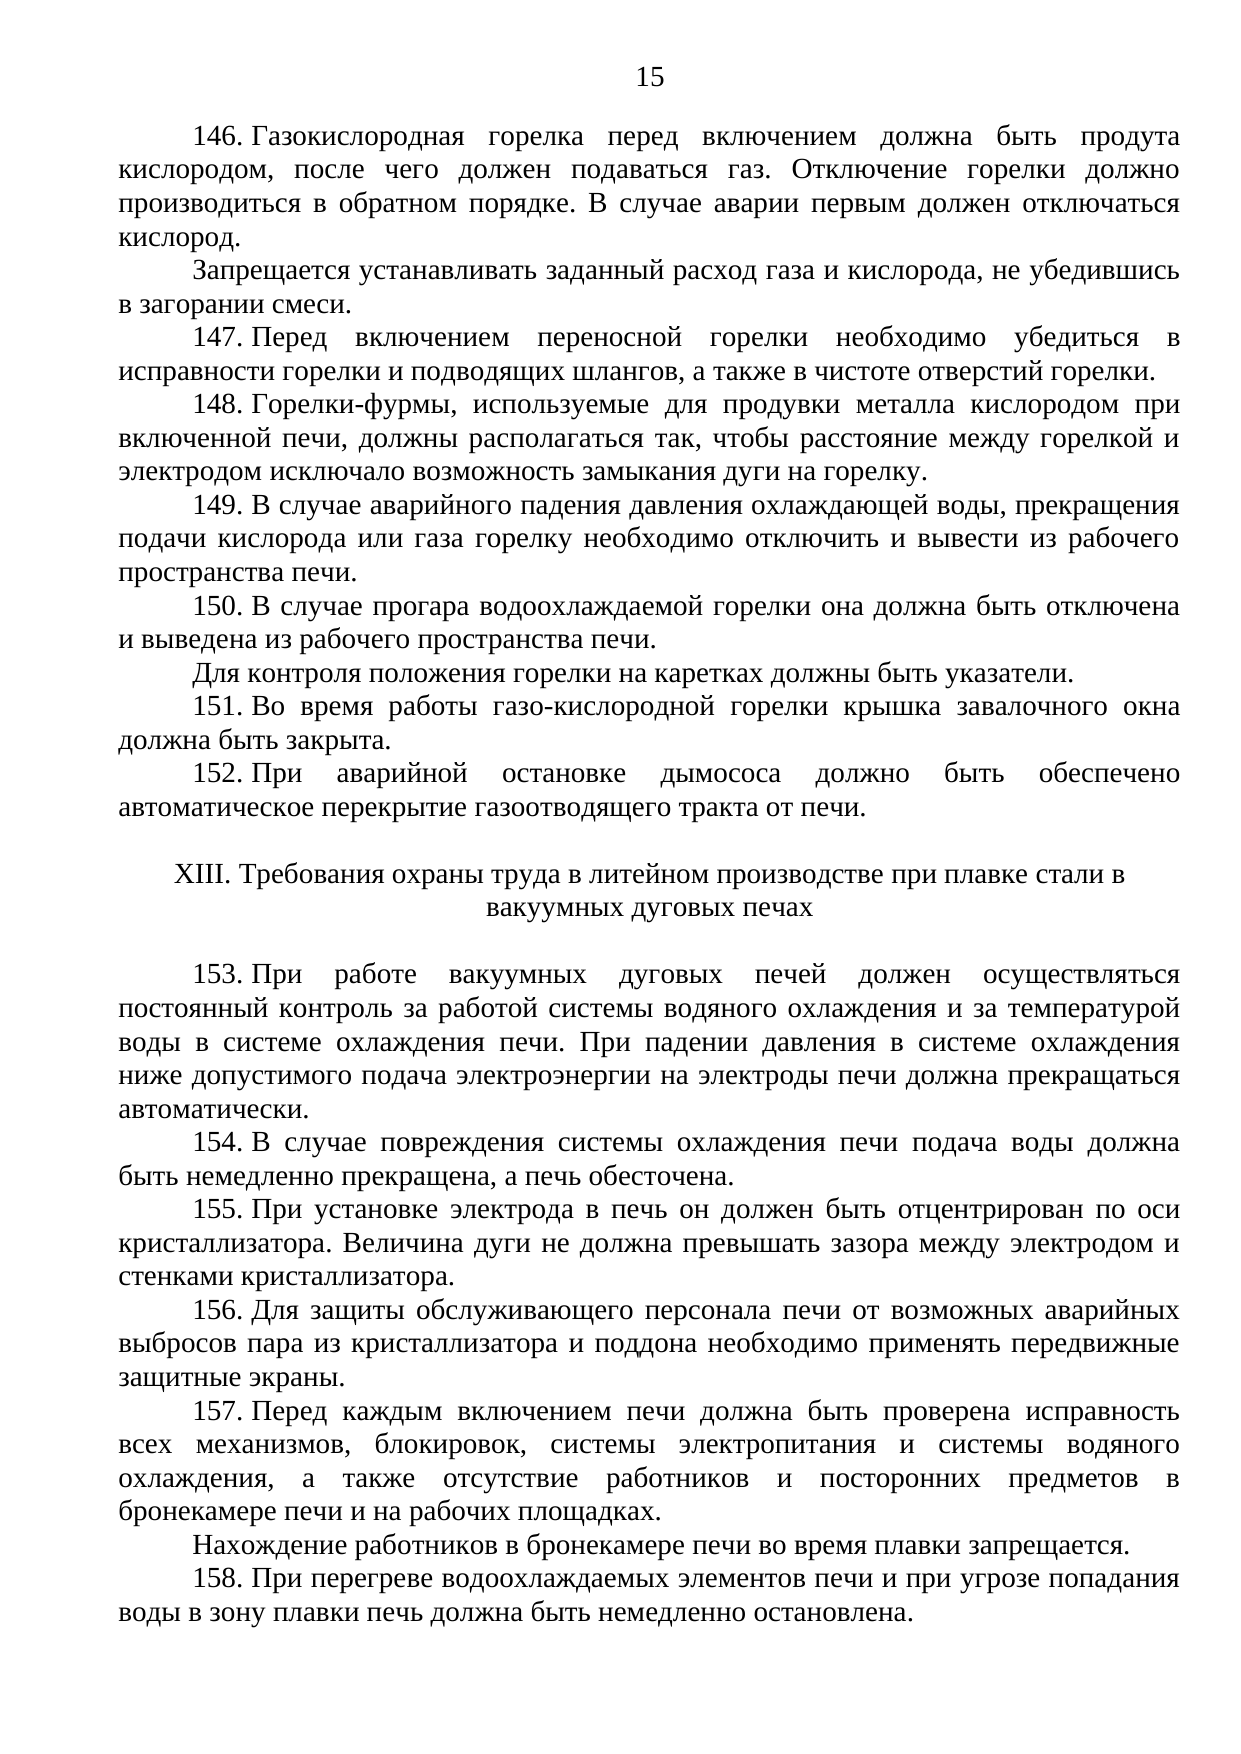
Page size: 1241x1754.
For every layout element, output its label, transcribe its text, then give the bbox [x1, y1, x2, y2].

text XIII. Требования охраны труда в литейном производстве при плавке стали в вакуумных дуговых печах [118, 856, 1181, 923]
list При установке электрода в печь он должен быть отцентрирован по оси кристаллизатора. Величина дуги не должна превышать зазора между электродом и стенками кристаллизатора. [118, 1191, 1181, 1292]
text Для контроля положения горелки на каретках должны быть указатели. [118, 655, 1181, 688]
list В случае прогара водоохлаждаемой горелки она должна быть отключена и выведена из рабочего пространства печи. [118, 588, 1181, 655]
list Перед включением переносной горелки необходимо убедиться в исправности горелки и подводящих шлангов, а также в чистоте отверстий горелки. [118, 319, 1181, 386]
list При работе вакуумных дуговых печей должен осуществляться постоянный контроль за работой системы водяного охлаждения и за температурой воды в системе охлаждения печи. При падении давления в системе охлаждения ниже допустимого подача электроэнергии на электроды печи должна прекращаться автоматически. [118, 957, 1181, 1124]
list Для защиты обслуживающего персонала печи от возможных аварийных выбросов пара из кристаллизатора и поддона необходимо применять передвижные защитные экраны. [118, 1292, 1181, 1393]
list В случае повреждения системы охлаждения печи подача воды должна быть немедленно прекращена, а печь обесточена. [118, 1124, 1181, 1191]
list Горелки-фурмы, используемые для продувки металла кислородом при включенной печи, должны располагаться так, чтобы расстояние между горелкой и электродом исключало возможность замыкания дуги на горелку. [118, 386, 1181, 487]
list Перед каждым включением печи должна быть проверена исправность всех механизмов, блокировок, системы электропитания и системы водяного охлаждения, а также отсутствие работников и посторонних предметов в бронекамере печи и на рабочих площадках. [118, 1393, 1181, 1527]
list Во время работы газо-кислородной горелки крышка завалочного окна должна быть закрыта. [118, 688, 1181, 755]
text Запрещается устанавливать заданный расход газа и кислорода, не убедившись в загорании смеси. [118, 252, 1181, 319]
list Газокислородная горелка перед включением должна быть продута кислородом, после чего должен подаваться газ. Отключение горелки должно производиться в обратном порядке. В случае аварии первым должен отключаться кислород. [118, 118, 1181, 252]
text Нахождение работников в бронекамере печи во время плавки запрещается. [118, 1527, 1181, 1560]
list При аварийной остановке дымососа должно быть обеспечено автоматическое перекрытие газоотводящего тракта от печи. [118, 755, 1181, 822]
list В случае аварийного падения давления охлаждающей воды, прекращения подачи кислорода или газа горелку необходимо отключить и вывести из рабочего пространства печи. [118, 487, 1181, 588]
list При перегреве водоохлаждаемых элементов печи и при угрозе попадания воды в зону плавки печь должна быть немедленно остановлена. [118, 1560, 1181, 1627]
